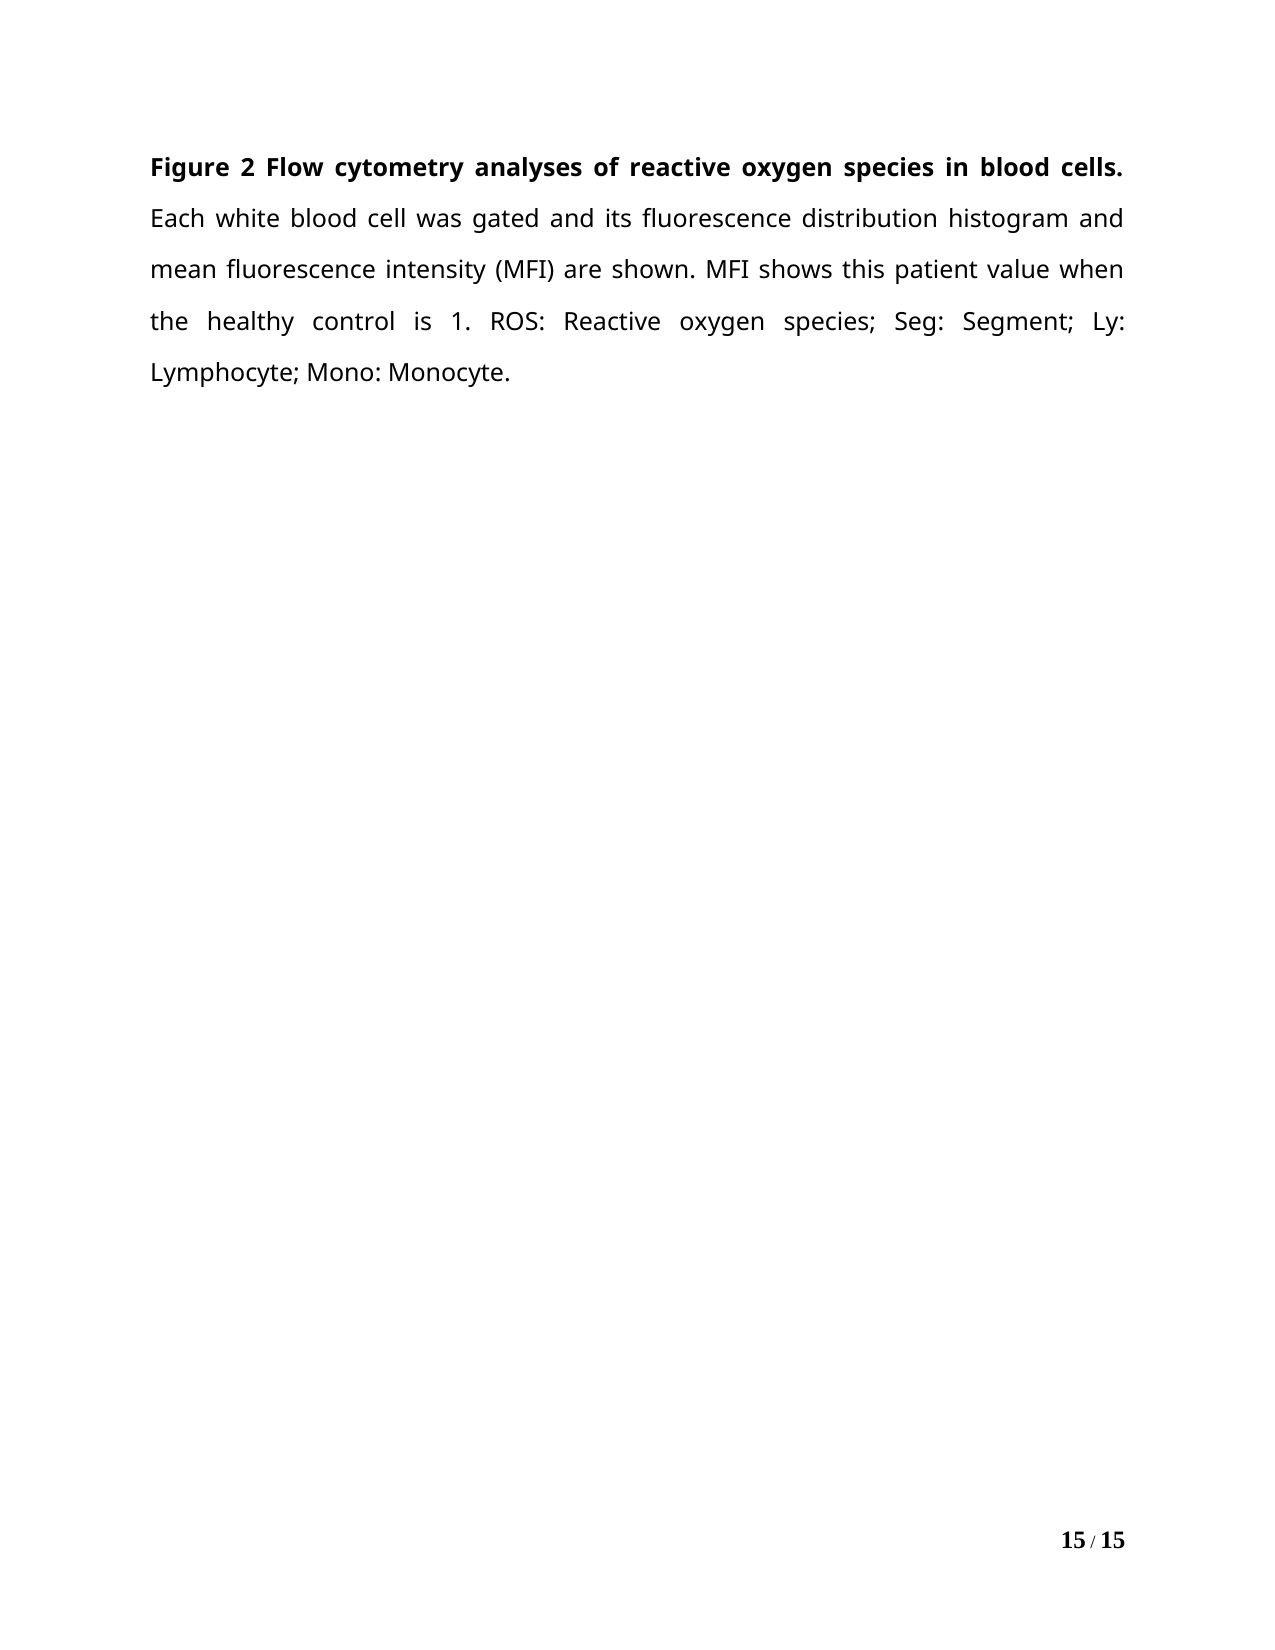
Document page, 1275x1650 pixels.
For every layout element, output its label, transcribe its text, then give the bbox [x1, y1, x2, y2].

text Figure 2 Flow cytometry analyses of reactive oxygen species in blood cells. Each white blood cell was gated and its fluorescence distribution histogram and mean fluorescence intensity (MFI) are shown. MFI shows this patient value when the healthy control is 1. ROS: Reactive oxygen species; Seg: Segment; Ly: Lymphocyte; Mono: Monocyte. [150, 150, 1125, 388]
